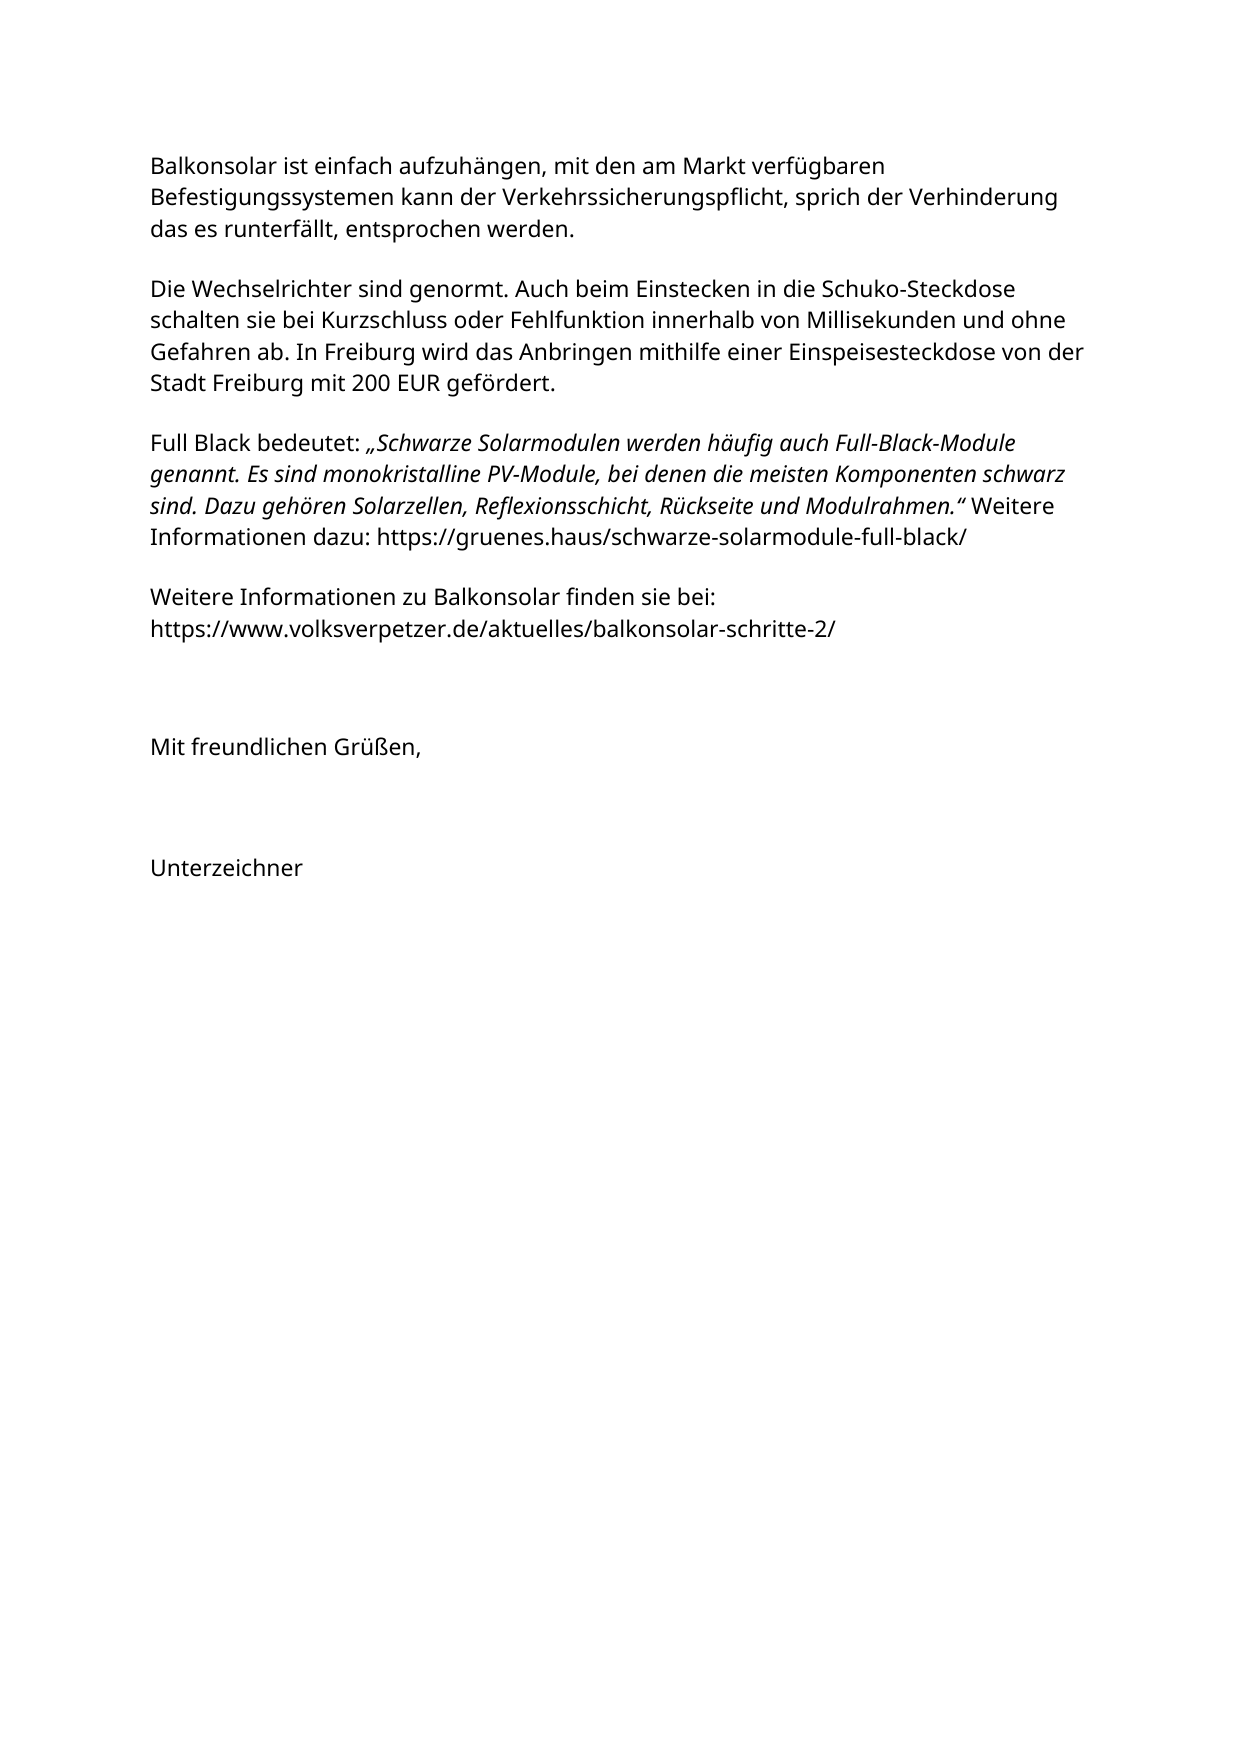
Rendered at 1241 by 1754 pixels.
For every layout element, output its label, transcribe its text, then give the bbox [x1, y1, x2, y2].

text Weitere Informationen zu Balkonsolar finden sie bei: https://www.volksverpetzer.de/aktuelles/balkonsolar-schritte-2/ [150, 581, 1090, 644]
text Balkonsolar ist einfach aufzuhängen, mit den am Markt verfügbaren Befestigungssystemen kann der Verkehrssicherungspflicht, sprich der Verhinderung das es runterfällt, entsprochen werden. [150, 150, 1090, 244]
text Full Black bedeutet: „Schwarze Solarmodulen werden häufig auch Full-Black-Module genannt. Es sind monokristalline PV-Module, bei denen die meisten Komponenten schwarz sind. Dazu gehören Solarzellen, Reflexionsschicht, Rückseite und Modulrahmen.“ Weitere Informationen dazu: https://gruenes.haus/schwarze-solarmodule-full-black/ [150, 427, 1090, 552]
text Die Wechselrichter sind genormt. Auch beim Einstecken in die Schuko-Steckdose schalten sie bei Kurzschluss oder Fehlfunktion innerhalb von Millisekunden und ohne Gefahren ab. In Freiburg wird das Anbringen mithilfe einer Einspeisesteckdose von der Stadt Freiburg mit 200 EUR gefördert. [150, 273, 1090, 398]
text Unterzeichner [150, 852, 1090, 883]
text Mit freundlichen Grüßen, [150, 731, 1090, 762]
